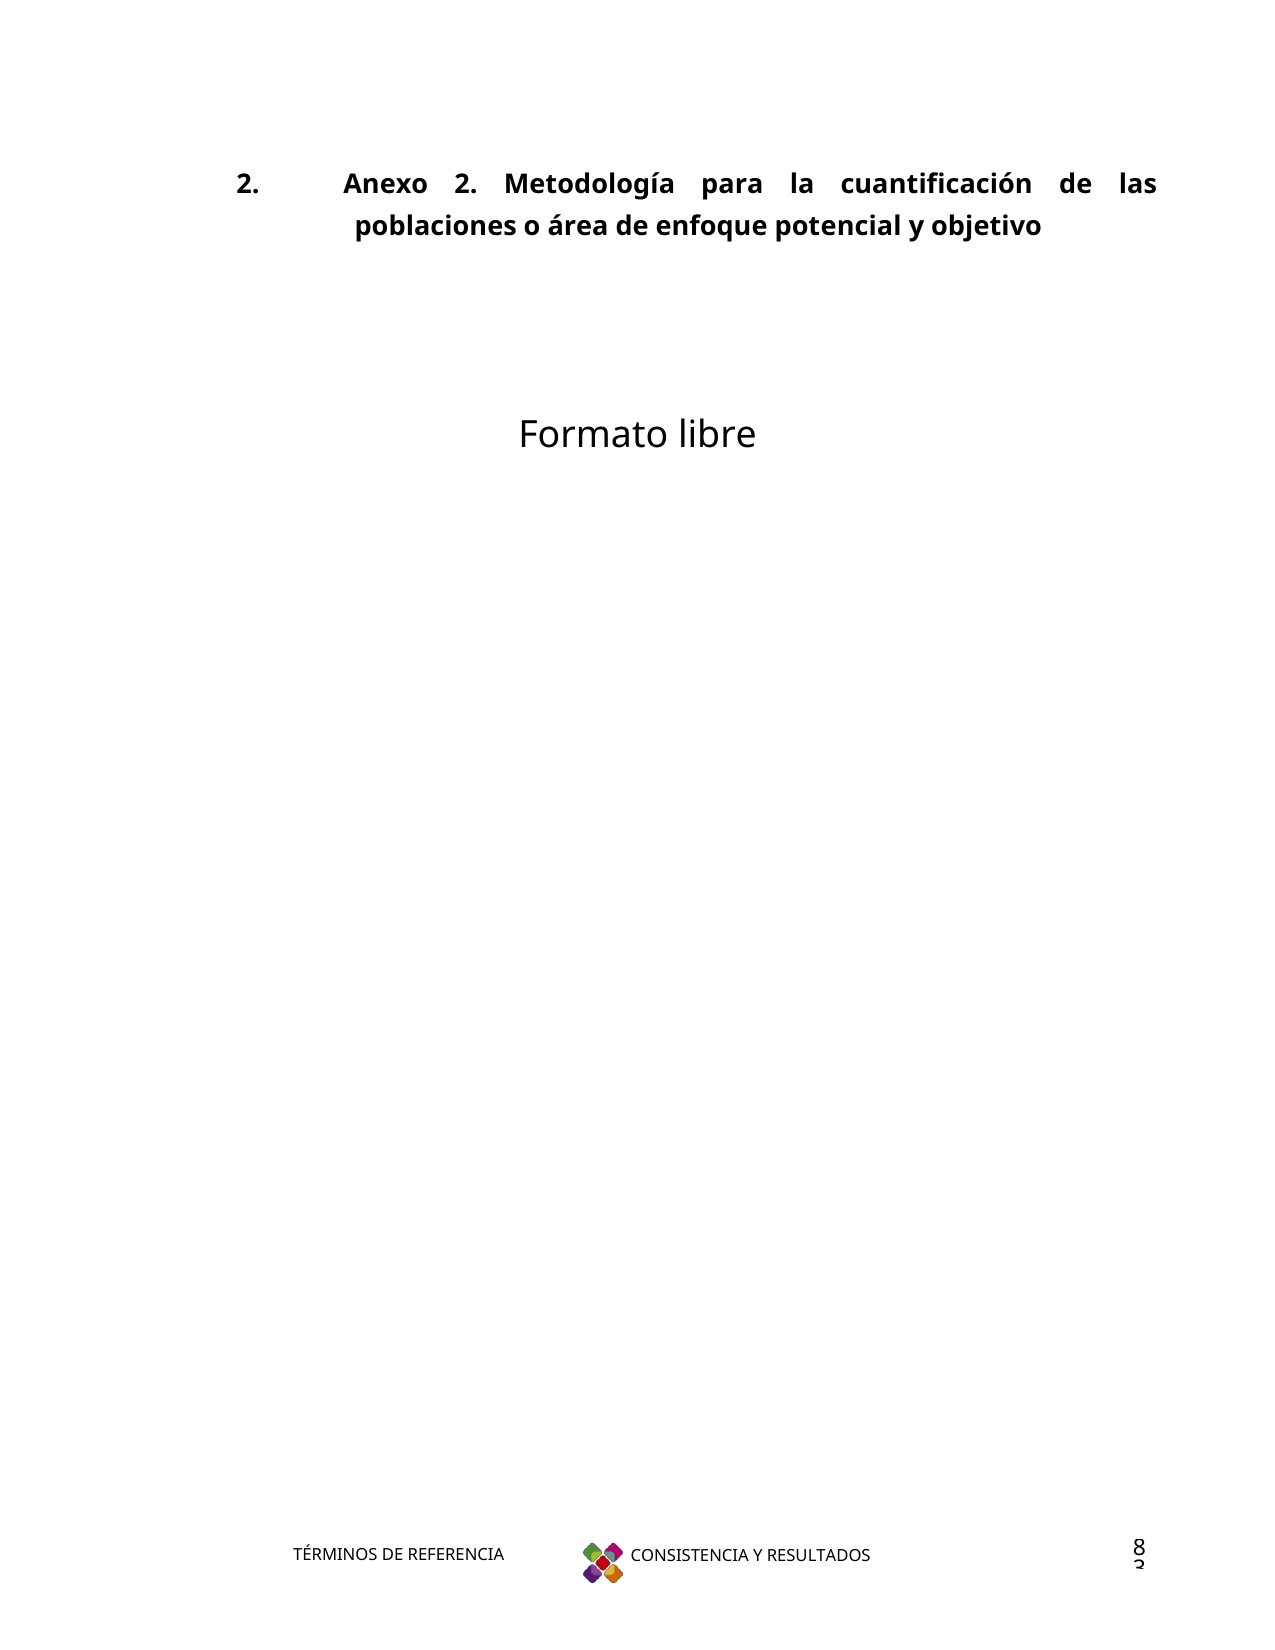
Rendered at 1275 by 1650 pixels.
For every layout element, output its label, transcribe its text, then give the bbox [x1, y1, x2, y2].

subtitle Anexo 2. Metodología para la cuantificación de las poblaciones o área de enfoque potencial y objetivo [236, 164, 1157, 244]
picture [566, 1535, 661, 1593]
text Formato libre [118, 407, 1157, 458]
